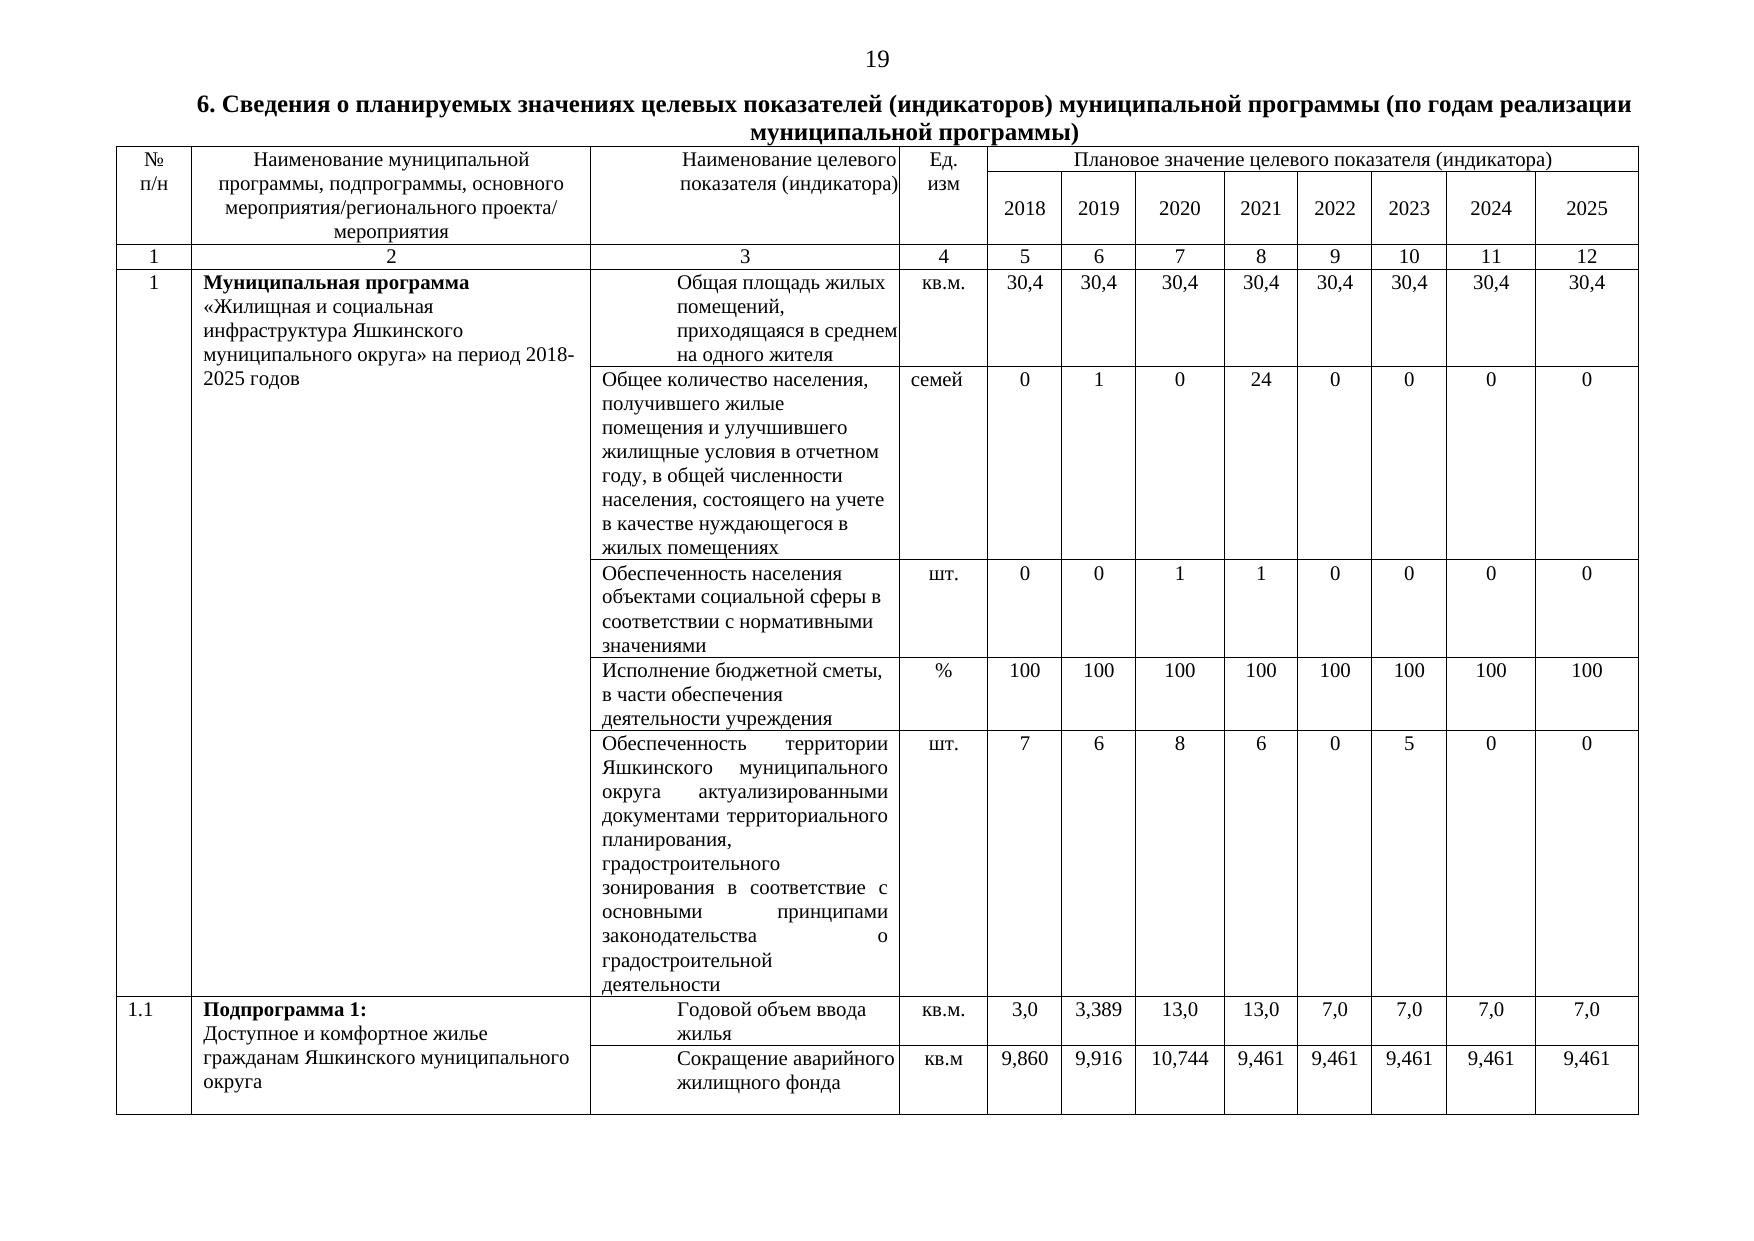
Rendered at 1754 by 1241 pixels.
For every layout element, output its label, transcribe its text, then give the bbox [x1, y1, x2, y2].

table_cell 30,4 [1447, 270, 1535, 366]
table_cell 2024 [1447, 172, 1535, 243]
table_cell 0 [1372, 367, 1446, 559]
table_cell Обеспеченность населения объектами социальной сферы в соответствии с нормативными значениями [591, 560, 899, 657]
table_cell 0 [1536, 731, 1638, 996]
table_cell 9,461 [1447, 1046, 1535, 1114]
table_cell 5 [988, 245, 1061, 268]
table_cell 2020 [1136, 172, 1224, 243]
table_cell 7,0 [1298, 997, 1371, 1045]
table_cell 2021 [1225, 172, 1297, 243]
table_cell 9,461 [1536, 1046, 1638, 1114]
table_cell Обеспеченность территории Яшкинского муниципального округа актуализированными документами территориального планирования, градостроительного зонирования в соответствие с основными принципами законодательства о градостроительной деятельности [591, 731, 899, 996]
table_cell шт. [900, 560, 987, 657]
table_cell 1.1 [117, 997, 191, 1114]
text 6. Сведения о планируемых значениях целевых показателей (индикаторов) муниципальной программы (по годам реализации муниципальной программы) [193, 89, 1636, 146]
table_cell 100 [1225, 658, 1297, 730]
table_cell 8 [1136, 731, 1224, 996]
table_cell 0 [1536, 560, 1638, 657]
table_cell 5 [1372, 731, 1446, 996]
table_cell 3,0 [988, 997, 1061, 1045]
table_cell 9,461 [1372, 1046, 1446, 1114]
table_cell 100 [1136, 658, 1224, 730]
table_cell 7,0 [1447, 997, 1535, 1045]
table_cell Годовой объем ввода жилья [591, 997, 899, 1045]
table_cell 100 [1062, 658, 1135, 730]
table_header № п/н [117, 147, 191, 243]
table_cell 2018 [988, 172, 1061, 243]
table_cell 7 [1136, 245, 1224, 268]
table_cell 7 [988, 731, 1061, 996]
table_cell 0 [1447, 367, 1535, 559]
table_cell 2025 [1536, 172, 1638, 243]
table_cell 0 [1447, 731, 1535, 996]
table_cell 7,0 [1372, 997, 1446, 1045]
table_cell 9,461 [1298, 1046, 1371, 1114]
table_cell Сокращение аварийного жилищного фонда [591, 1046, 899, 1114]
table_cell 30,4 [1136, 270, 1224, 366]
table_cell 30,4 [1062, 270, 1135, 366]
table_cell 100 [1536, 658, 1638, 730]
table_cell Общая площадь жилых помещений, приходящаяся в среднем на одного жителя [591, 270, 899, 366]
table_cell 2023 [1372, 172, 1446, 243]
table_cell 13,0 [1225, 997, 1297, 1045]
table_cell 4 [900, 245, 987, 268]
table_cell Муниципальная программа «Жилищная и социальная инфраструктура Яшкинского муниципального округа» на период 2018-2025 годов [192, 270, 590, 996]
table_cell 9 [1298, 245, 1371, 268]
table_cell 2022 [1298, 172, 1371, 243]
table_cell 3,389 [1062, 997, 1135, 1045]
table_cell % [900, 658, 987, 730]
table_cell 10 [1372, 245, 1446, 268]
table_cell 0 [1536, 367, 1638, 559]
table_cell 8 [1225, 245, 1297, 268]
table_header Наименование муниципальной программы, подпрограммы, основного мероприятия/регионального проекта/ мероприятия [192, 147, 590, 243]
table_cell 2019 [1062, 172, 1135, 243]
table_cell 9,860 [988, 1046, 1061, 1114]
table_cell 0 [988, 367, 1061, 559]
table_cell кв.м. [900, 997, 987, 1045]
table_cell 0 [1372, 560, 1446, 657]
table_cell шт. [900, 731, 987, 996]
table_cell 12 [1536, 245, 1638, 268]
table_cell 1 [1136, 560, 1224, 657]
table_cell 9,461 [1225, 1046, 1297, 1114]
table_cell 0 [1298, 367, 1371, 559]
table_cell 7,0 [1536, 997, 1638, 1045]
table_cell 10,744 [1136, 1046, 1224, 1114]
table_cell 0 [1298, 560, 1371, 657]
table_header Плановое значение целевого показателя (индикатора) [988, 147, 1638, 171]
table_cell 3 [591, 245, 899, 268]
table_cell 24 [1225, 367, 1297, 559]
table_cell 1 [117, 245, 191, 268]
table_cell 2 [192, 245, 590, 268]
table_cell Общее количество населения, получившего жилые помещения и улучшившего жилищные условия в отчетном году, в общей численности населения, состоящего на учете в качестве нуждающегося в жилых помещениях [591, 367, 899, 559]
table_cell 13,0 [1136, 997, 1224, 1045]
table_cell 9,916 [1062, 1046, 1135, 1114]
table_header Наименование целевого показателя (индикатора) [591, 147, 899, 243]
table_cell 6 [1062, 731, 1135, 996]
table_cell кв.м. [900, 270, 987, 366]
table_cell семей [900, 367, 987, 559]
table_cell кв.м [900, 1046, 987, 1114]
table_header Ед. изм [900, 147, 987, 243]
table_cell 0 [1062, 560, 1135, 657]
table_cell 6 [1062, 245, 1135, 268]
table_cell 1 [1225, 560, 1297, 657]
table_cell 30,4 [988, 270, 1061, 366]
table_cell 0 [1136, 367, 1224, 559]
table_cell 1 [1062, 367, 1135, 559]
table_cell 11 [1447, 245, 1535, 268]
table_cell 0 [988, 560, 1061, 657]
table_cell 1 [117, 270, 191, 996]
table_cell 30,4 [1298, 270, 1371, 366]
table_cell 30,4 [1372, 270, 1446, 366]
table_cell Исполнение бюджетной сметы, в части обеспечения деятельности учреждения [591, 658, 899, 730]
table_cell 100 [1372, 658, 1446, 730]
table_cell 30,4 [1536, 270, 1638, 366]
table_cell 6 [1225, 731, 1297, 996]
table_cell 30,4 [1225, 270, 1297, 366]
table_cell 100 [988, 658, 1061, 730]
table_cell 100 [1447, 658, 1535, 730]
table_cell 0 [1298, 731, 1371, 996]
table_cell 100 [1298, 658, 1371, 730]
table_cell 0 [1447, 560, 1535, 657]
table_cell Подпрограмма 1: Доступное и комфортное жилье гражданам Яшкинского муниципального округа [192, 997, 590, 1114]
